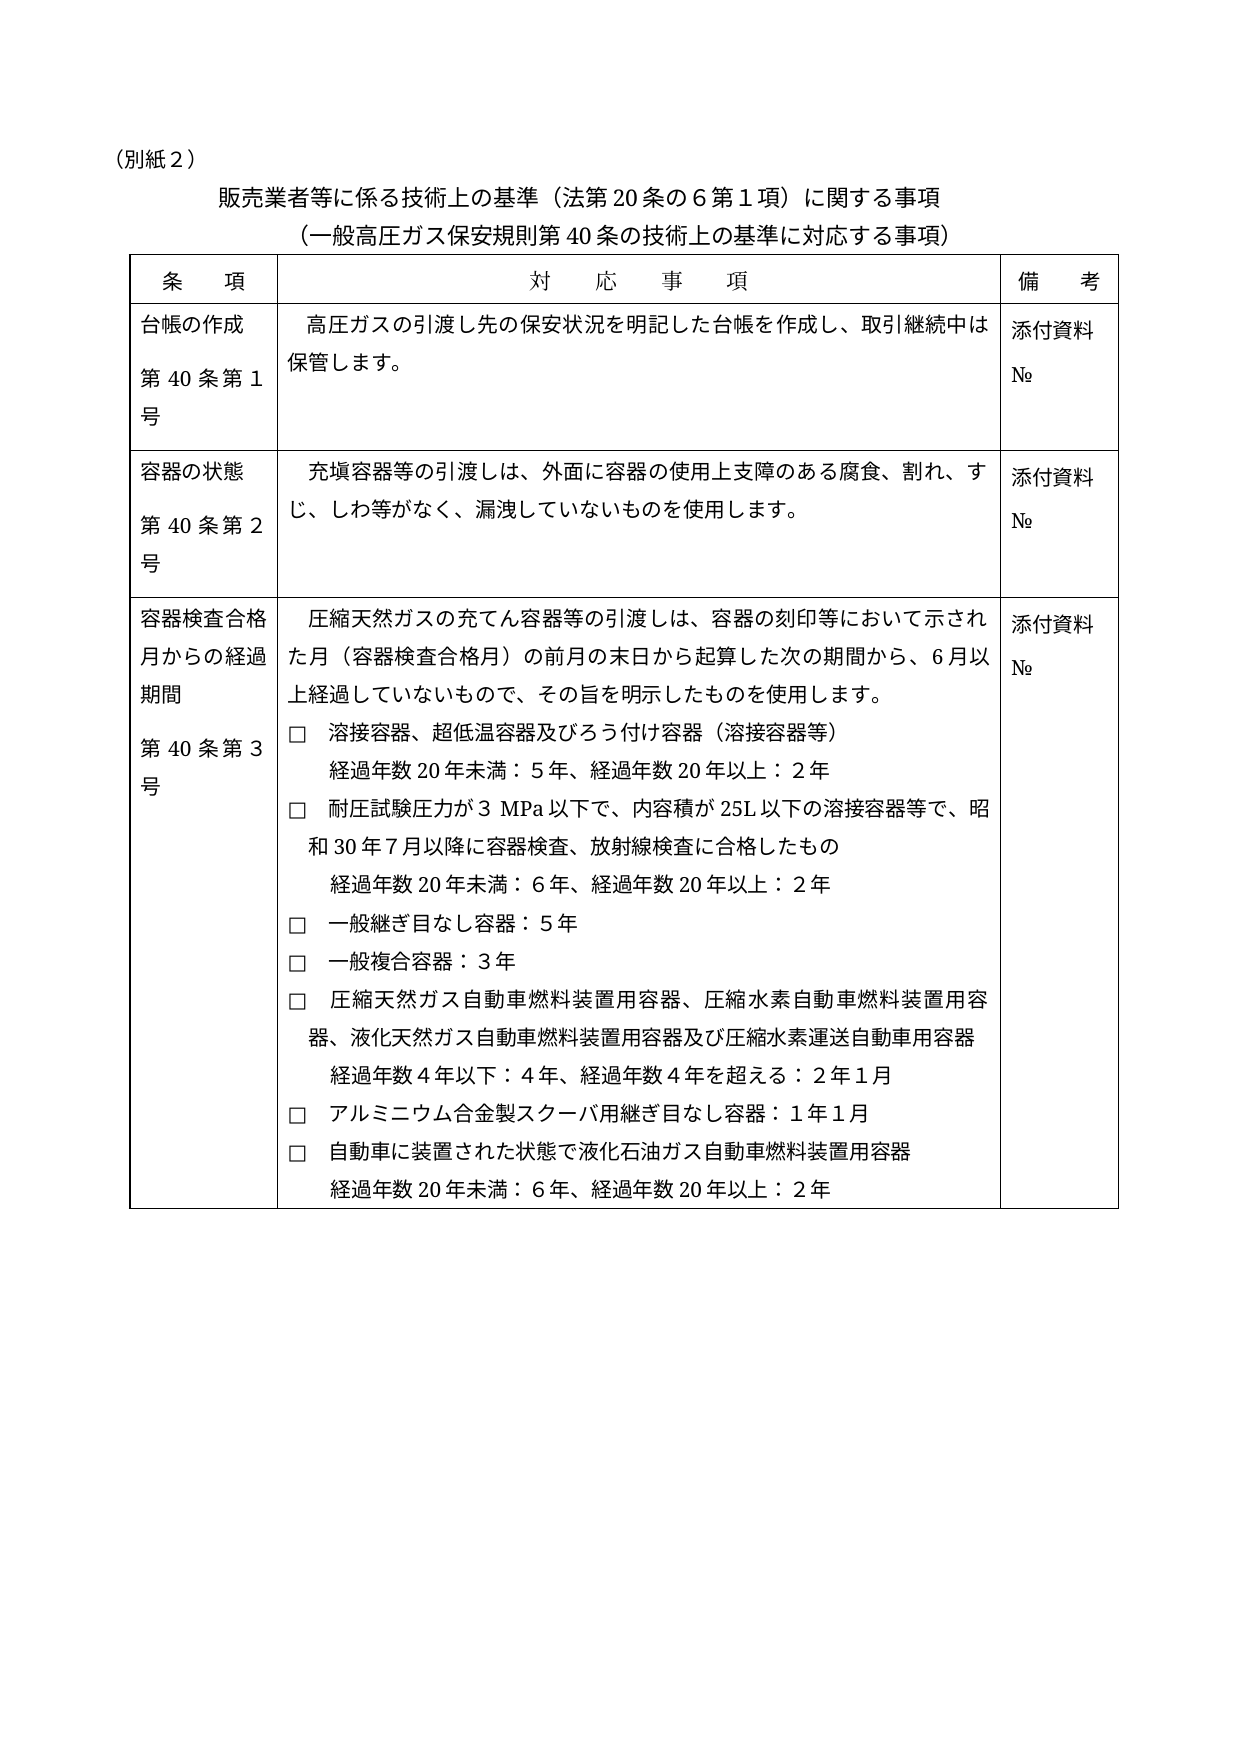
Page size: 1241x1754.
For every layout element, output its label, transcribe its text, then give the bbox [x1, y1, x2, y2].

table_cell 添付資料 № [1001, 451, 1118, 597]
table_cell 容器検査合格月からの経過期間 第40条第３号 [131, 598, 277, 1208]
table_cell 高圧ガスの引渡し先の保安状況を明記した台帳を作成し、取引継続中は保管します。 [278, 304, 1000, 450]
text （一般高圧ガス保安規則第40条の技術上の基準に対応する事項） [103, 216, 1146, 254]
text 販売業者等に係る技術上の基準（法第20条の６第１項）に関する事項 [103, 177, 1146, 216]
table_header 備 考 [1001, 255, 1118, 303]
table_header 条 項 [131, 255, 277, 303]
table_cell 容器の状態 第40条第２号 [131, 451, 277, 597]
text （別紙２） [103, 139, 1146, 177]
table_cell 添付資料 № [1001, 304, 1118, 450]
table_cell 充塡容器等の引渡しは、外面に容器の使用上支障のある腐食、割れ、すじ、しわ等がなく、漏洩していないものを使用します。 [278, 451, 1000, 597]
table_cell 圧縮天然ガスの充てん容器等の引渡しは、容器の刻印等において示された月（容器検査合格月）の前月の末日から起算した次の期間から、6月以上経過していないもので、その旨を明示したものを使用します。 □ 溶接容器、超低温容器及びろう付け容器（溶接容器等） 経過年数20年未満：５年、経過年数20年以上：２年 □ 耐圧試験圧力が３MPa以下で、内容積が25L以下の溶接容器等で、昭和30年７月以降に容器検査、放射線検査に合格したもの 経過年数20年未満：６年、経過年数20年以上：２年 □ 一般継ぎ目なし容器：５年 □ 一般複合容器：３年 □ 圧縮天然ガス自動車燃料装置用容器、圧縮水素自動車燃料装置用容器、液化天然ガス自動車燃料装置用容器及び圧縮水素運送自動車用容器 経過年数４年以下：４年、経過年数４年を超える：２年１月 □ アルミニウム合金製スクーバ用継ぎ目なし容器：１年１月 □ 自動車に装置された状態で液化石油ガス自動車燃料装置用容器 経過年数20年未満：６年、経過年数20年以上：２年 [278, 598, 1000, 1208]
table_cell 台帳の作成 第40条第１号 [131, 304, 277, 450]
table_cell 添付資料 № [1001, 598, 1118, 1208]
table_header 対 応 事 項 [278, 255, 1000, 303]
